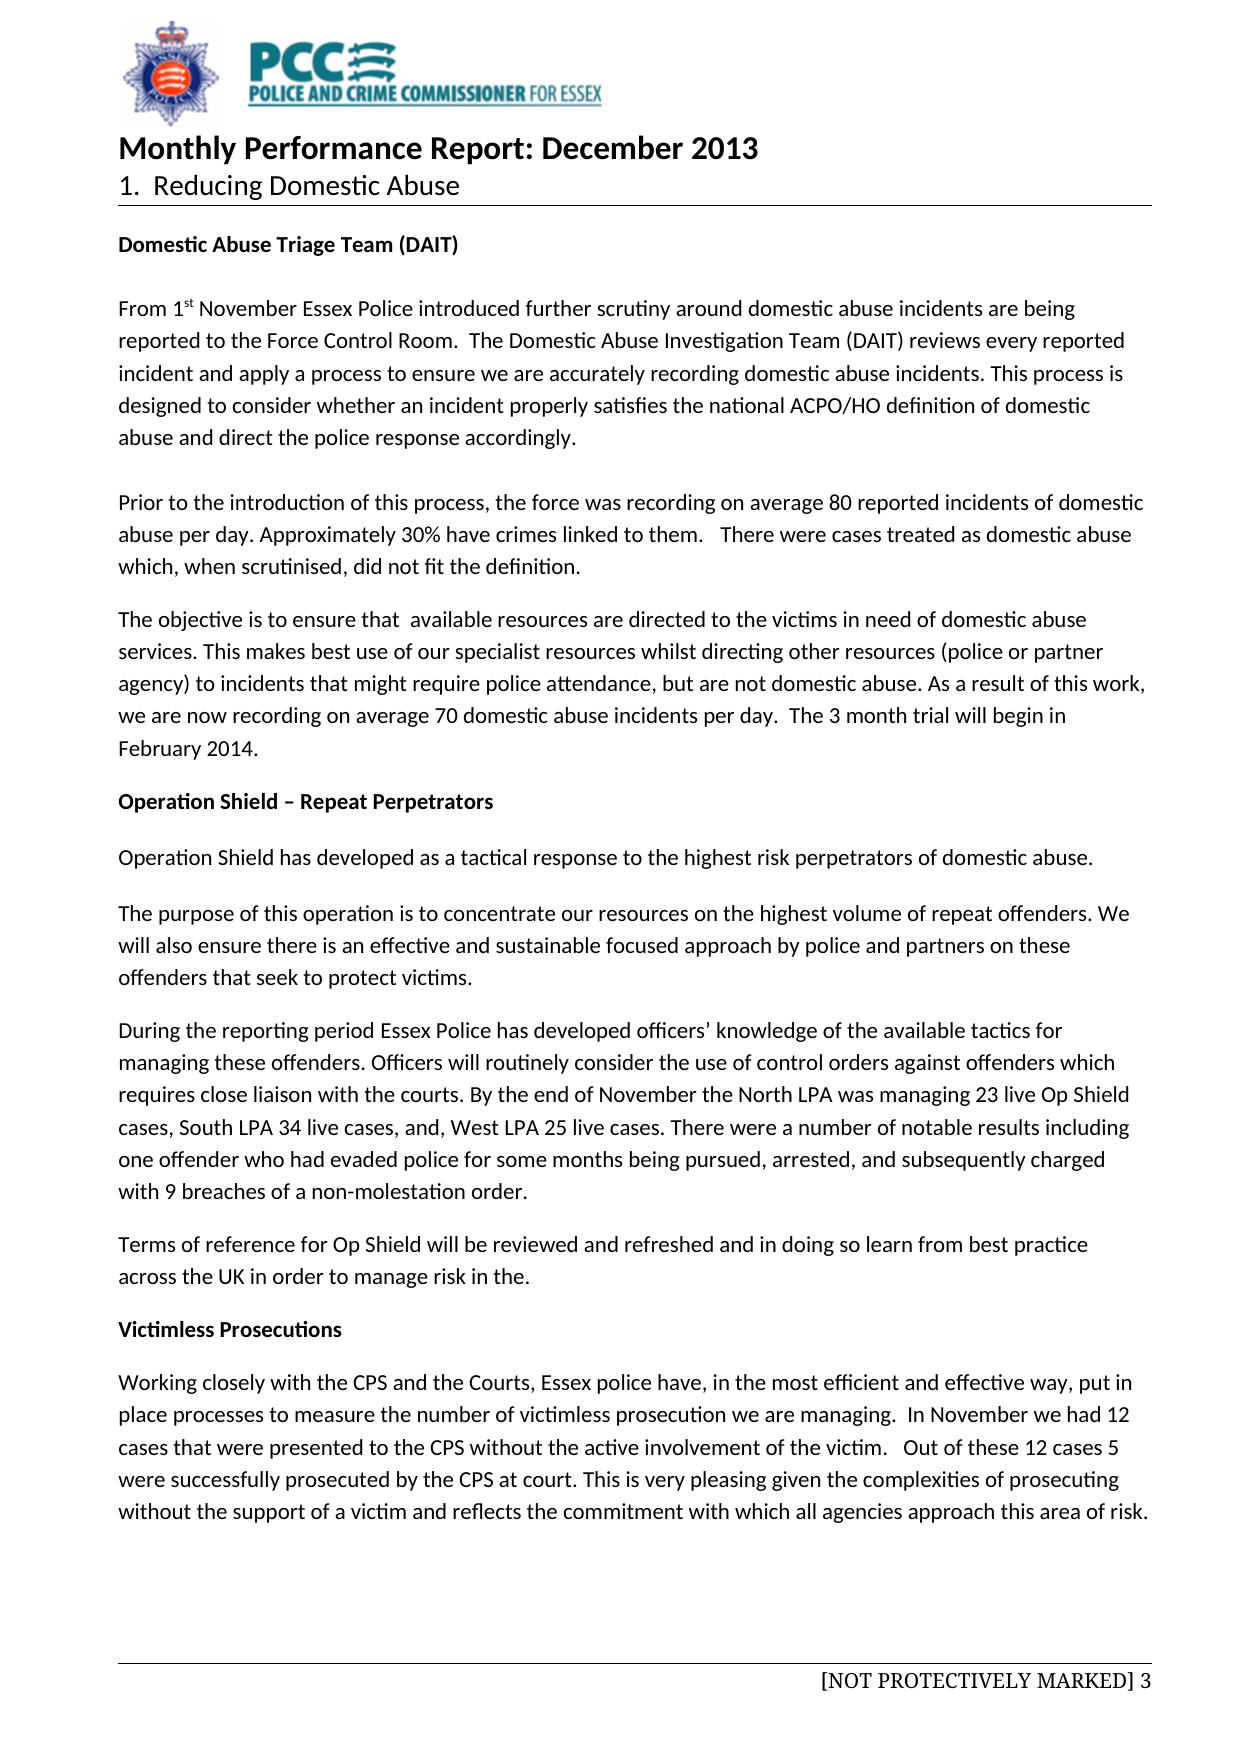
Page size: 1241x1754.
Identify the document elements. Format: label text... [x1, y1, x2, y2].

text The objective is to ensure that available resources are directed to the victims in need of domestic abuse services. This makes best use of our specialist resources whilst directing other resources (police or partner agency) to incidents that might require police attendance, but are not domestic abuse. As a result of this work, we are now recording on average 70 domestic abuse incidents per day. The 3 month trial will begin in February 2014. [118, 605, 1152, 762]
picture [121, 21, 218, 125]
picture [236, 33, 602, 118]
text Working closely with the CPS and the Courts, Essex police have, in the most efficient and effective way, put in place processes to measure the number of victimless prosecution we are managing. In November we had 12 cases that were presented to the CPS without the active involvement of the victim. Out of these 12 cases 5 were successfully prosecuted by the CPS at court. This is very pleasing given the complexities of prosecuting without the support of a victim and reflects the commitment with which all agencies approach this area of risk. [118, 1368, 1152, 1525]
text Terms of reference for Op Shield will be reviewed and refreshed and in doing so learn from best practice across the UK in order to manage risk in the. [118, 1230, 1152, 1290]
text From 1st November Essex Police introduced further scrutiny around domestic abuse incidents are being reported to the Force Control Room. The Domestic Abuse Investigation Team (DAIT) reviews every reported incident and apply a process to ensure we are accurately recording domestic abuse incidents. This process is designed to consider whether an incident properly satisfies the national ACPO/HO definition of domestic abuse and direct the police response accordingly. [118, 294, 1152, 451]
text Operation Shield has developed as a tactical response to the highest risk perpetrators of domestic abuse. [118, 843, 1152, 871]
text Prior to the introduction of this process, the force was recording on average 80 reported incidents of domestic abuse per day. Approximately 30% have crimes linked to them. There were cases treated as domestic abuse which, when scrutinised, did not fit the definition. [118, 488, 1152, 580]
text Victimless Prosecutions [118, 1315, 1152, 1343]
text During the reporting period Essex Police has developed officers’ knowledge of the available tactics for managing these offenders. Officers will routinely consider the use of control orders against offenders which requires close liaison with the courts. By the end of November the North LPA was managing 23 live Op Shield cases, South LPA 34 live cases, and, West LPA 25 live cases. There were a number of notable results including one offender who had evaded police for some months being pursued, arrested, and subsequently charged with 9 breaches of a non-molestation order. [118, 1016, 1152, 1205]
text The purpose of this operation is to concentrate our resources on the highest volume of repeat offenders. We will also ensure there is an effective and sustainable focused approach by police and partners on these offenders that seek to protect victims. [118, 899, 1152, 991]
text Operation Shield – Repeat Perpetrators [118, 787, 1152, 815]
text Domestic Abuse Triage Team (DAIT) [118, 230, 1152, 258]
